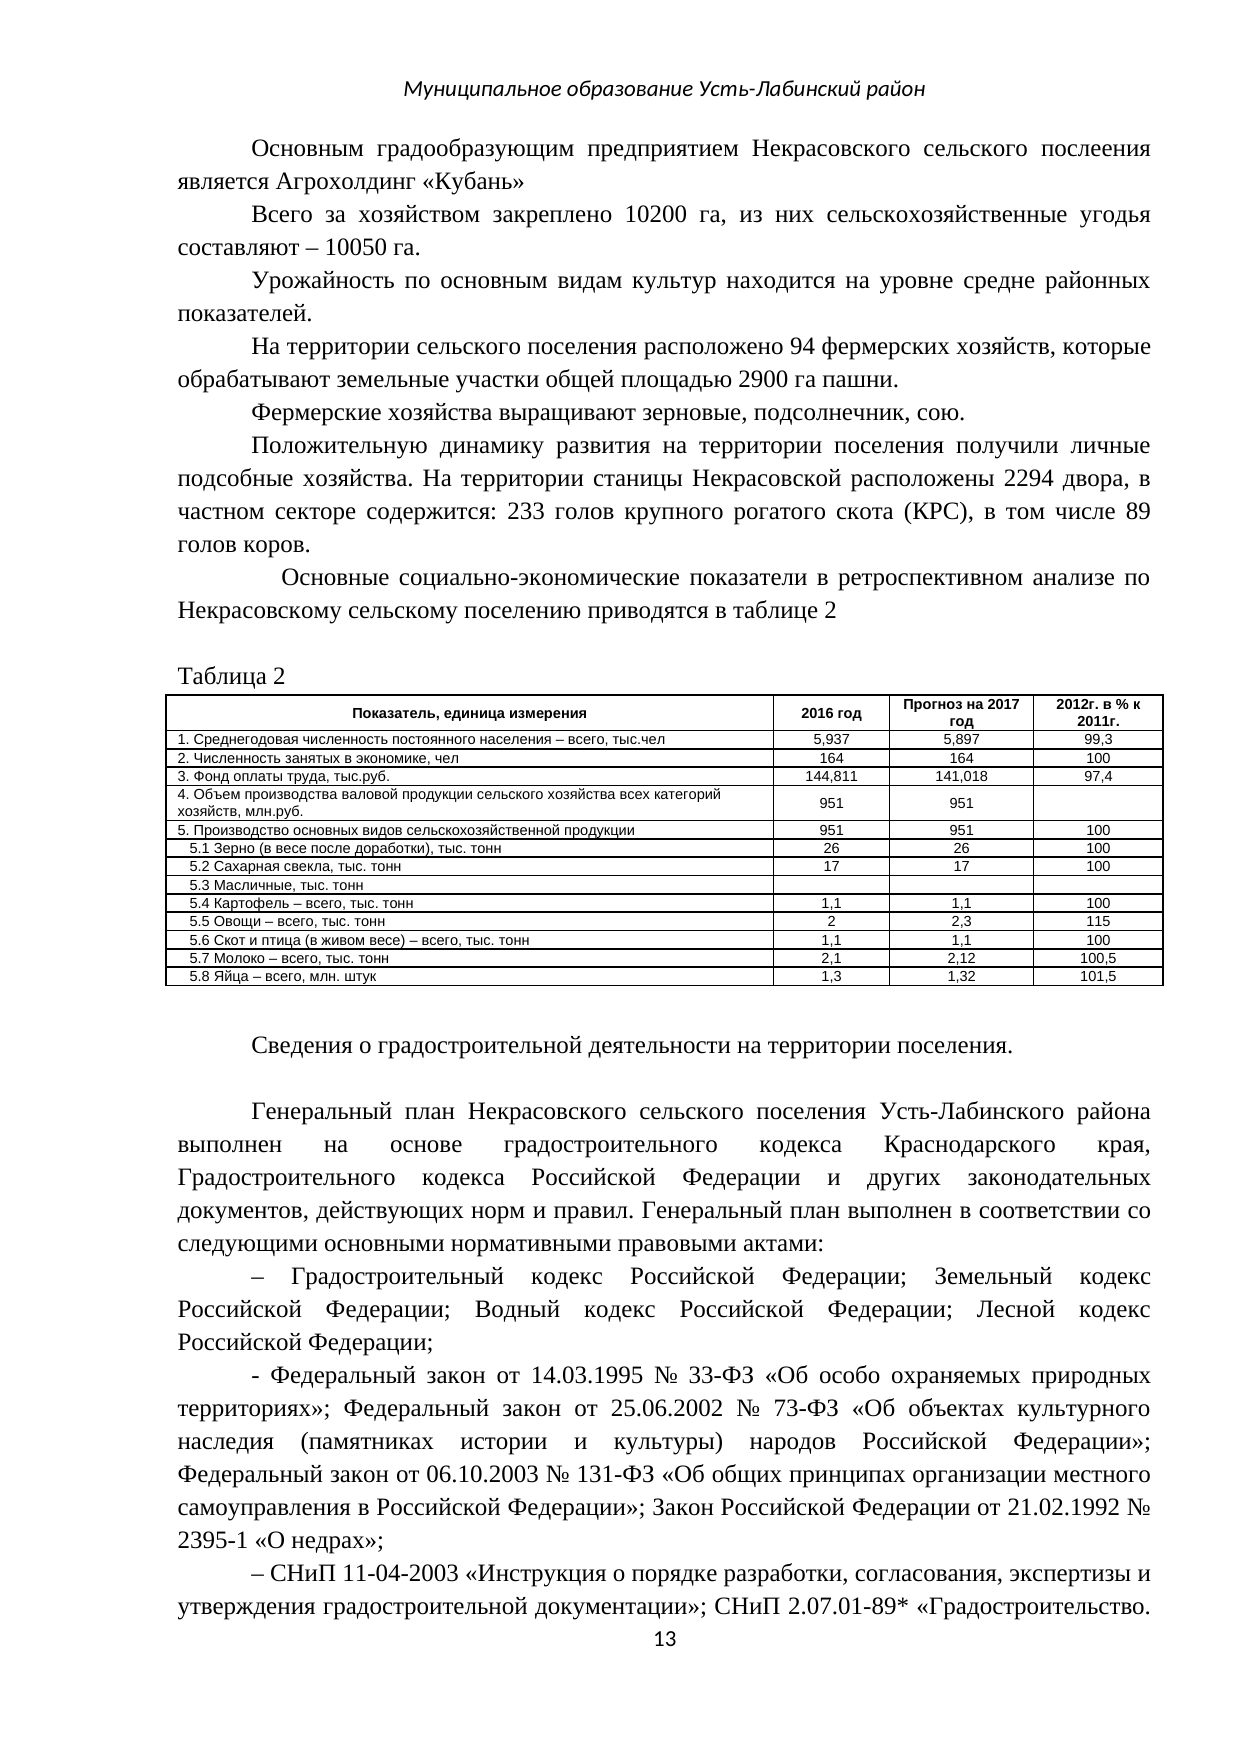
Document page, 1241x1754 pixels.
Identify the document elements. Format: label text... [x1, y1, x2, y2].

table_cell 5. Производство основных видов сельскохозяйственной продукции [167, 821, 773, 838]
table_cell 2 [774, 913, 889, 929]
text Урожайность по основным видам культур находится на уровне средне районных показателей. [177, 265, 1152, 327]
table_cell 951 [890, 786, 1033, 819]
table_cell 17 [890, 858, 1033, 874]
table_cell 3. Фонд оплаты труда, тыс.руб. [167, 768, 773, 784]
table_cell 141,018 [890, 768, 1033, 784]
table_cell 164 [890, 750, 1033, 766]
table_cell 5.3 Масличные, тыс. тонн [167, 876, 773, 893]
table_cell 951 [890, 821, 1033, 838]
table_cell 5.6 Скот и птица (в живом весе) – всего, тыс. тонн [167, 931, 773, 948]
table_cell 5.8 Яйца – всего, млн. штук [167, 968, 773, 984]
table_cell 2,12 [890, 950, 1033, 966]
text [177, 1558, 1152, 1620]
table_cell 115 [1034, 913, 1162, 929]
table_cell 1,1 [890, 895, 1033, 911]
table_cell 951 [774, 786, 889, 819]
table_cell 2. Численность занятых в экономике, чел [167, 750, 773, 766]
table_cell 5,897 [890, 731, 1033, 748]
table_cell 4. Объем производства валовой продукции сельского хозяйства всех категорий хозяйств, млн.руб. [167, 786, 773, 819]
table_cell [774, 876, 889, 893]
table_header 2012г. в % к 2011г. [1034, 696, 1162, 729]
text Сведения о градостроительной деятельности на территории поселения. [177, 1030, 1152, 1059]
table_cell 144,811 [774, 768, 889, 784]
table_cell 100,5 [1034, 950, 1162, 966]
table_cell 5.7 Молоко – всего, тыс. тонн [167, 950, 773, 966]
table_cell 1,1 [890, 931, 1033, 948]
table_cell 100 [1034, 895, 1162, 911]
table_cell 5.4 Картофель – всего, тыс. тонн [167, 895, 773, 911]
table_cell 100 [1034, 750, 1162, 766]
table_cell 5.2 Сахарная свекла, тыс. тонн [167, 858, 773, 874]
text Всего за хозяйством закреплено 10200 га, из них сельскохозяйственные угодья составляют – 10050 га. [177, 199, 1152, 261]
table_cell 1,3 [774, 968, 889, 984]
text - Федеральный закон от 14.03.1995 № 33-ФЗ «Об особо охраняемых природных территориях»; Федеральный закон от 25.06.2002 № 73-ФЗ «Об объектах культурного наследия (памятниках истории и культуры) народов Российской Федерации»; Федеральный закон от 06.10.2003 № 131-ФЗ «Об общих принципах организации местного самоуправления в Российской Федерации»; Закон Российской Федерации от 21.02.1992 № 2395-1 «О недрах»; [177, 1360, 1152, 1554]
table_cell 101,5 [1034, 968, 1162, 984]
table_cell 1,1 [774, 931, 889, 948]
table_cell 26 [774, 840, 889, 856]
text На территории сельского поселения расположено 94 фермерских хозяйств, которые обрабатывают земельные участки общей площадью 2900 га пашни. [177, 331, 1152, 393]
table_header Прогноз на 2017 год [890, 696, 1033, 729]
table_cell 100 [1034, 858, 1162, 874]
table_cell 5.1 Зерно (в весе после доработки), тыс. тонн [167, 840, 773, 856]
table_cell 5.5 Овощи – всего, тыс. тонн [167, 913, 773, 929]
table_cell 97,4 [1034, 768, 1162, 784]
table_cell 100 [1034, 931, 1162, 948]
text Генеральный план Нeкрасовского сельского поселения Усть-Лабинского района выполнен на основе градостроительного кодекса Краснодарского края, Градостроительного кодекса Российской Федерации и других законодательных документов, действующих норм и правил. Генеральный план выполнен в соответствии со следующими основными нормативными правовыми актами: [177, 1096, 1152, 1257]
text Основным градообразующим предприятием Некрасовского сельского послеения является Агрохолдинг «Кубань» [177, 133, 1152, 195]
table_cell 100 [1034, 840, 1162, 856]
table_header Показатель, единица измерения [167, 696, 773, 729]
text Основные социально-экономические показатели в ретроспективном анализе по Некрасовскому сельскому поселению приводятся в таблице 2 [177, 562, 1152, 624]
table_cell 100 [1034, 821, 1162, 838]
text Таблица 2 [177, 661, 1152, 690]
text Положительную динамику развития на территории поселения получили личные подсобные хозяйства. На территории станицы Некрасовской расположены 2294 двора, в частном секторе содержится: 233 голов крупного рогатого скота (КРС), в том числе 89 голов коров. [177, 430, 1152, 558]
table_cell 164 [774, 750, 889, 766]
text – Градостроительный кодекс Российской Федерации; Земельный кодекс Российской Федерации; Водный кодекс Российской Федерации; Лесной кодекс Российской Федерации; [177, 1261, 1152, 1356]
table_cell [1034, 876, 1162, 893]
table_cell 17 [774, 858, 889, 874]
table_cell 1. Среднегодовая численность постоянного населения – всего, тыс.чел [167, 731, 773, 748]
table_cell 1,32 [890, 968, 1033, 984]
table_cell 5,937 [774, 731, 889, 748]
table_cell 2,1 [774, 950, 889, 966]
table_header 2016 год [774, 696, 889, 729]
table_cell 951 [774, 821, 889, 838]
table_cell [890, 876, 1033, 893]
table_cell [1034, 786, 1162, 819]
table_cell 2,3 [890, 913, 1033, 929]
table_cell 26 [890, 840, 1033, 856]
table_cell 1,1 [774, 895, 889, 911]
table_cell 99,3 [1034, 731, 1162, 748]
text Фермерские хозяйства выращивают зерновые, подсолнечник, сою. [177, 397, 1152, 426]
